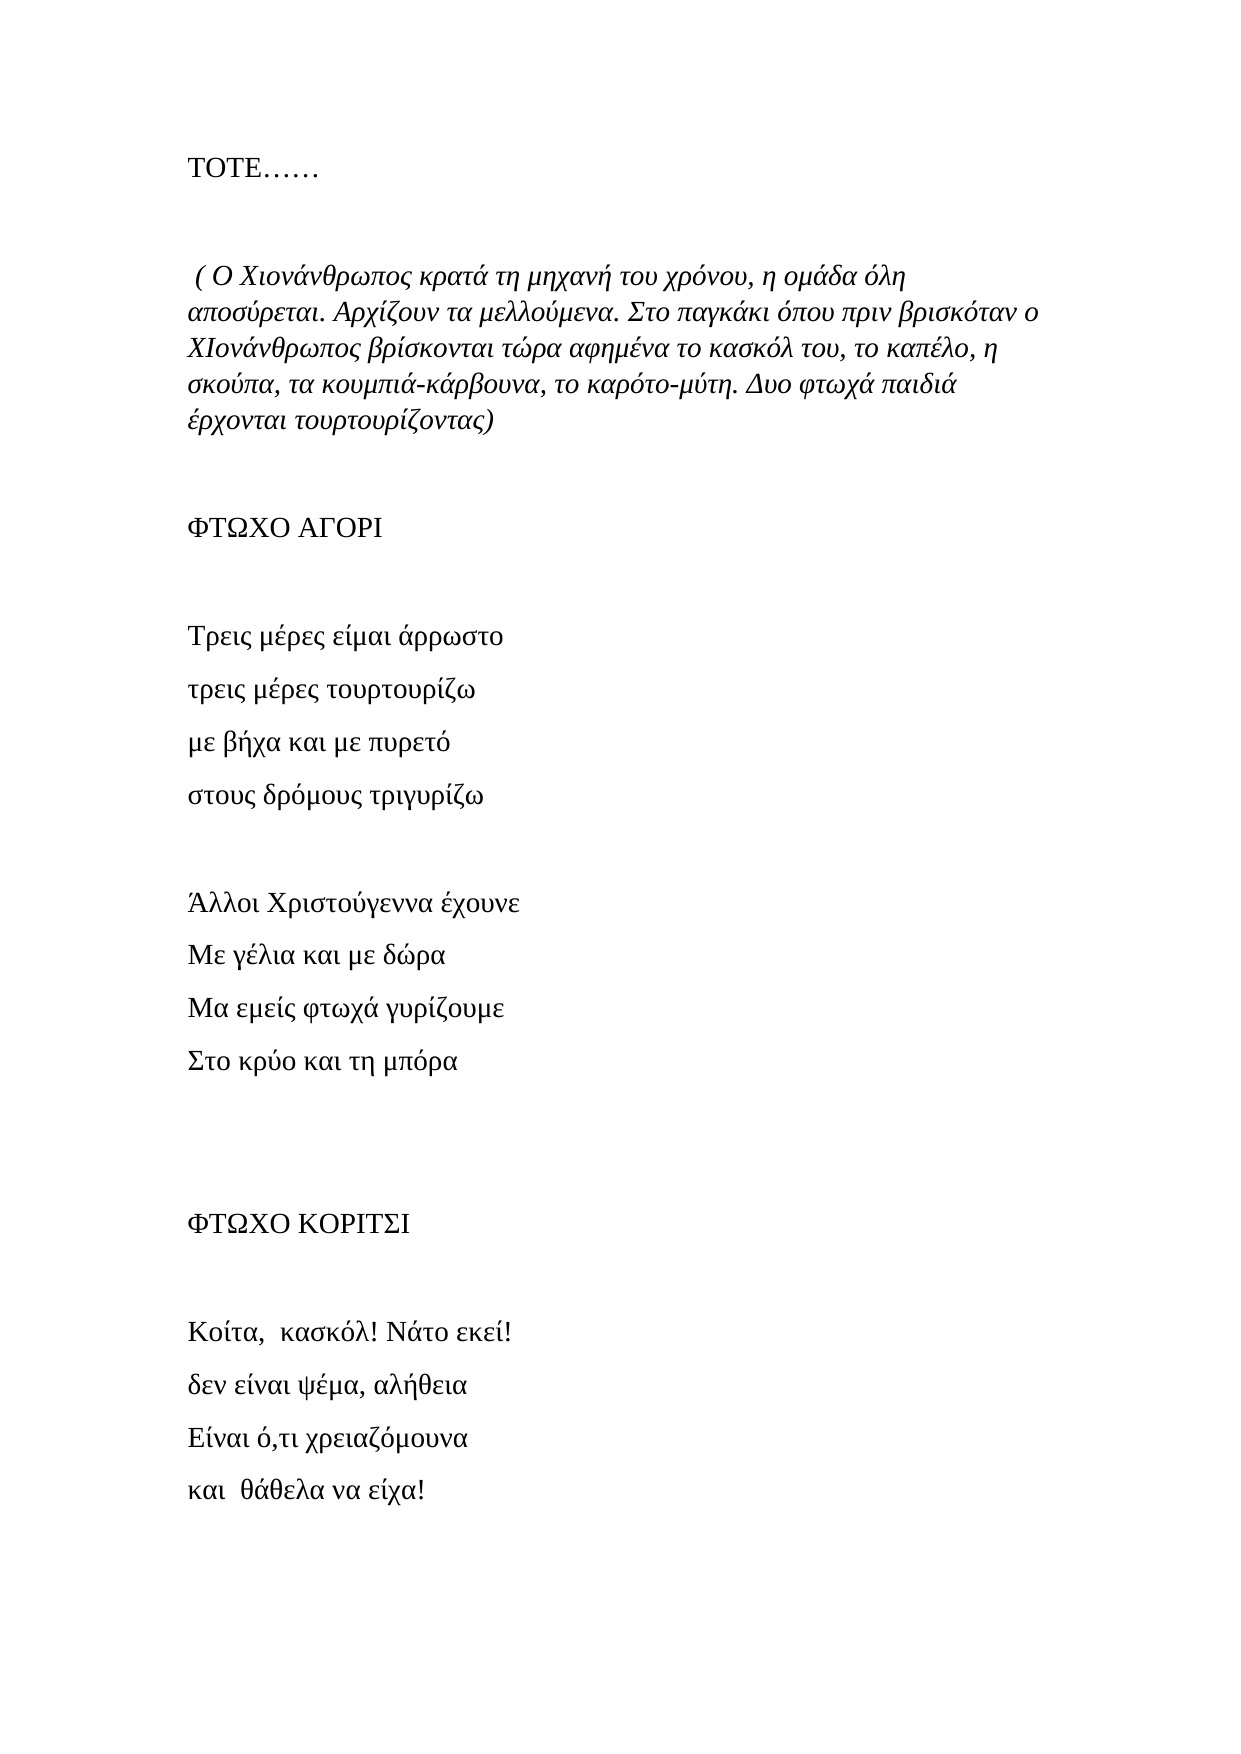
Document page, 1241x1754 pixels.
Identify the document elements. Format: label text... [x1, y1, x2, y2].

text με βήχα και με πυρετό [187, 724, 1053, 757]
text Στο κρύο και τη μπόρα [187, 1043, 1053, 1077]
text ΦΤΩΧΟ ΑΓΟΡΙ [187, 510, 1053, 544]
text Μα εμείς φτωχά γυρίζουμε [187, 990, 1053, 1024]
text ΦΤΩΧΟ ΚΟΡΙΤΣΙ [187, 1206, 1053, 1240]
text ( Ο Χιονάνθρωπος κρατά τη μηχανή του χρόνου, η ομάδα όλη αποσύρεται. Αρχίζουν τα μελλούμενα. Στο παγκάκι όπου πριν βρισκόταν ο ΧΙονάνθρωπος βρίσκονται τώρα αφημένα το κασκόλ του, το καπέλο, η σκούπα, τα κουμπιά-κάρβουνα, το καρότο-μύτη. Δυο φτωχά παιδιά έρχονται τουρτουρίζοντας) [187, 258, 1053, 436]
text Κοίτα, κασκόλ! Νάτο εκεί! [187, 1314, 1053, 1348]
text Είναι ό,τι χρειαζόμουνα [187, 1420, 1053, 1453]
text δεν είναι ψέμα, αλήθεια [187, 1367, 1053, 1400]
text Άλλοι Χριστούγεννα έχουνε [187, 885, 1053, 918]
text στους δρόμους τριγυρίζω [187, 777, 1053, 810]
text και θάθελα να είχα! [187, 1472, 1053, 1506]
text Τρεις μέρες είμαι άρρωστο [187, 618, 1053, 652]
text ΤΟΤΕ…… [187, 150, 1053, 183]
text Με γέλια και με δώρα [187, 937, 1053, 971]
text τρεις μέρες τουρτουρίζω [187, 671, 1053, 705]
